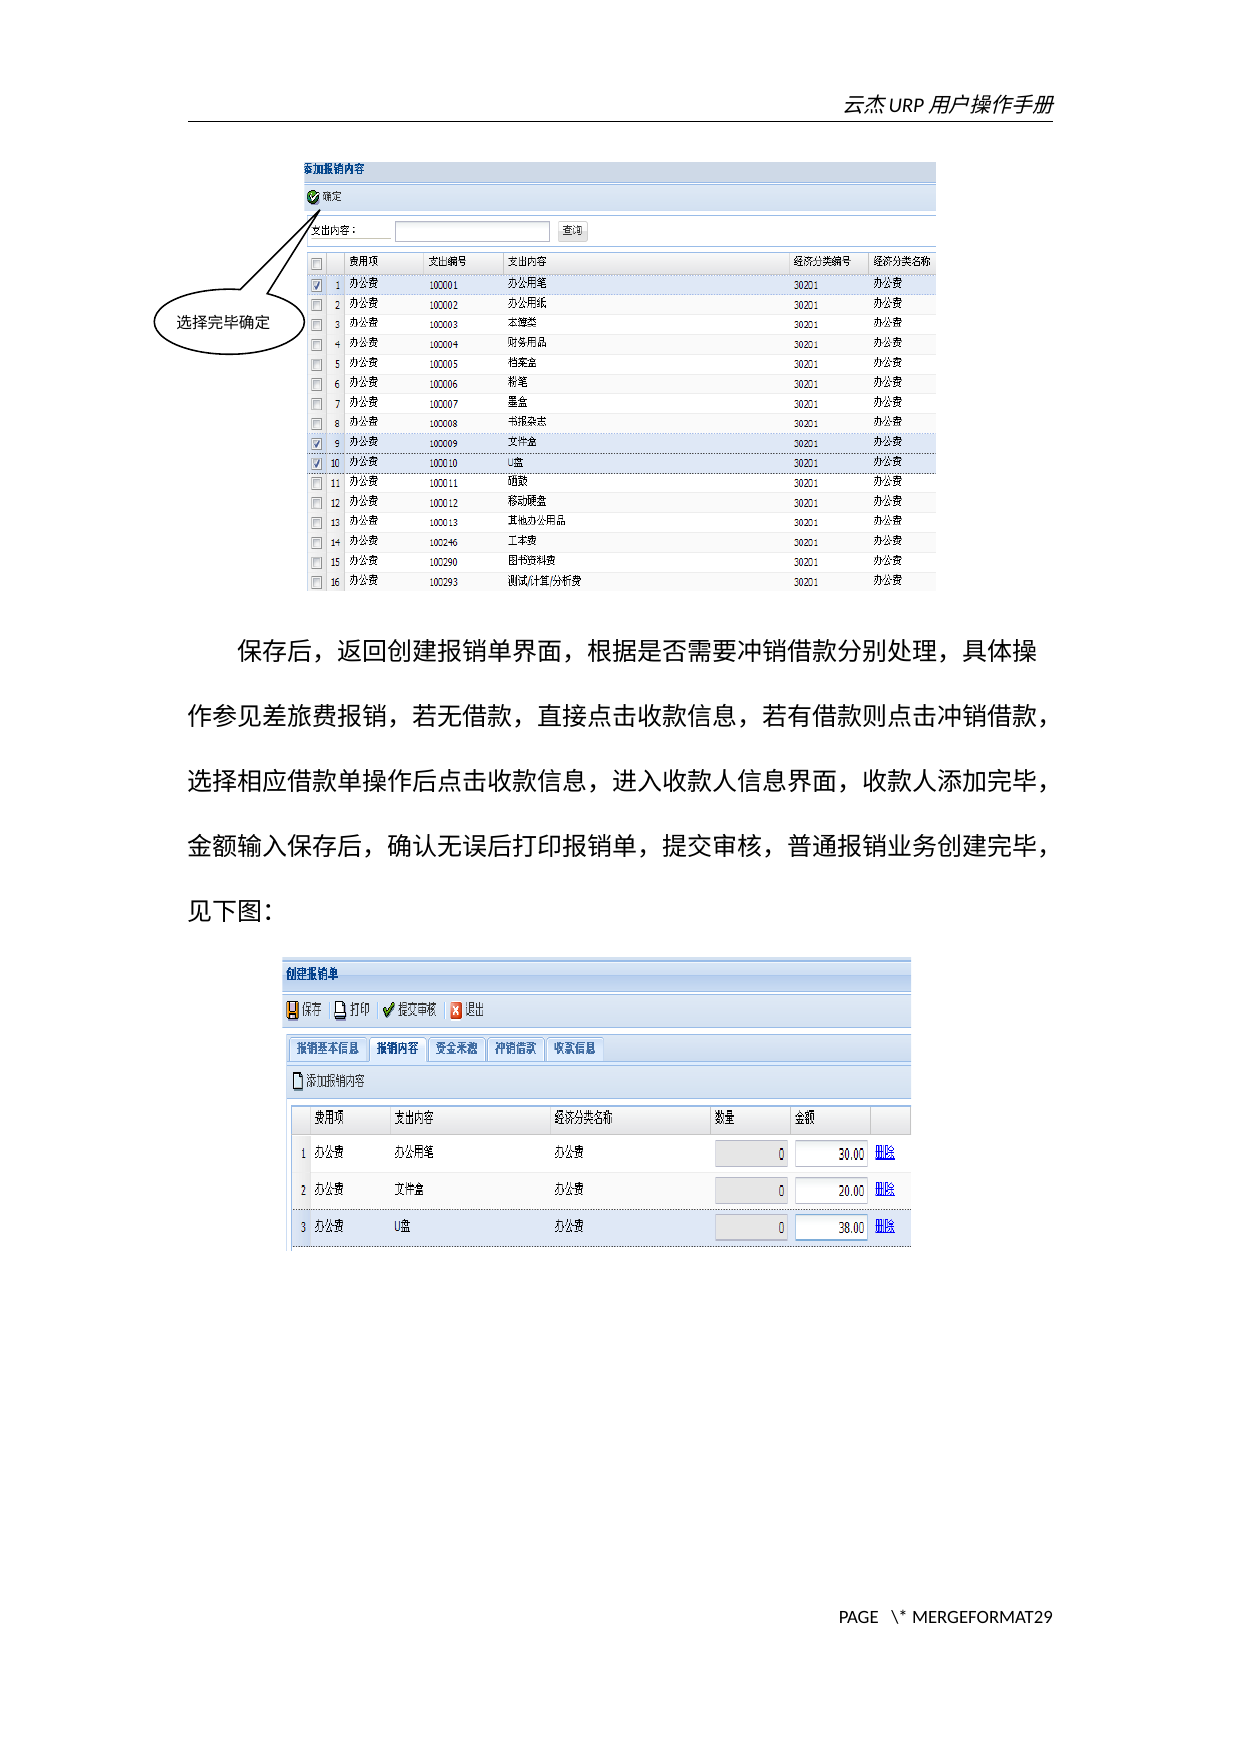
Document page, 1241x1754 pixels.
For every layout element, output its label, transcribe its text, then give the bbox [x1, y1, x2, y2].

picture [304, 162, 936, 591]
text 保存后，返回创建报销单界面，根据是否需要冲销借款分别处理，具体操作参见差旅费报销，若无借款，直接点击收款信息，若有借款则点击冲销借款，选择相应借款单操作后点击收款信息，进入收款人信息界面，收款人添加完毕，金额输入保存后，确认无误后打印报销单，提交审核，普通报销业务创建完毕，见下图： [187, 617, 1053, 942]
picture [282, 957, 912, 1251]
